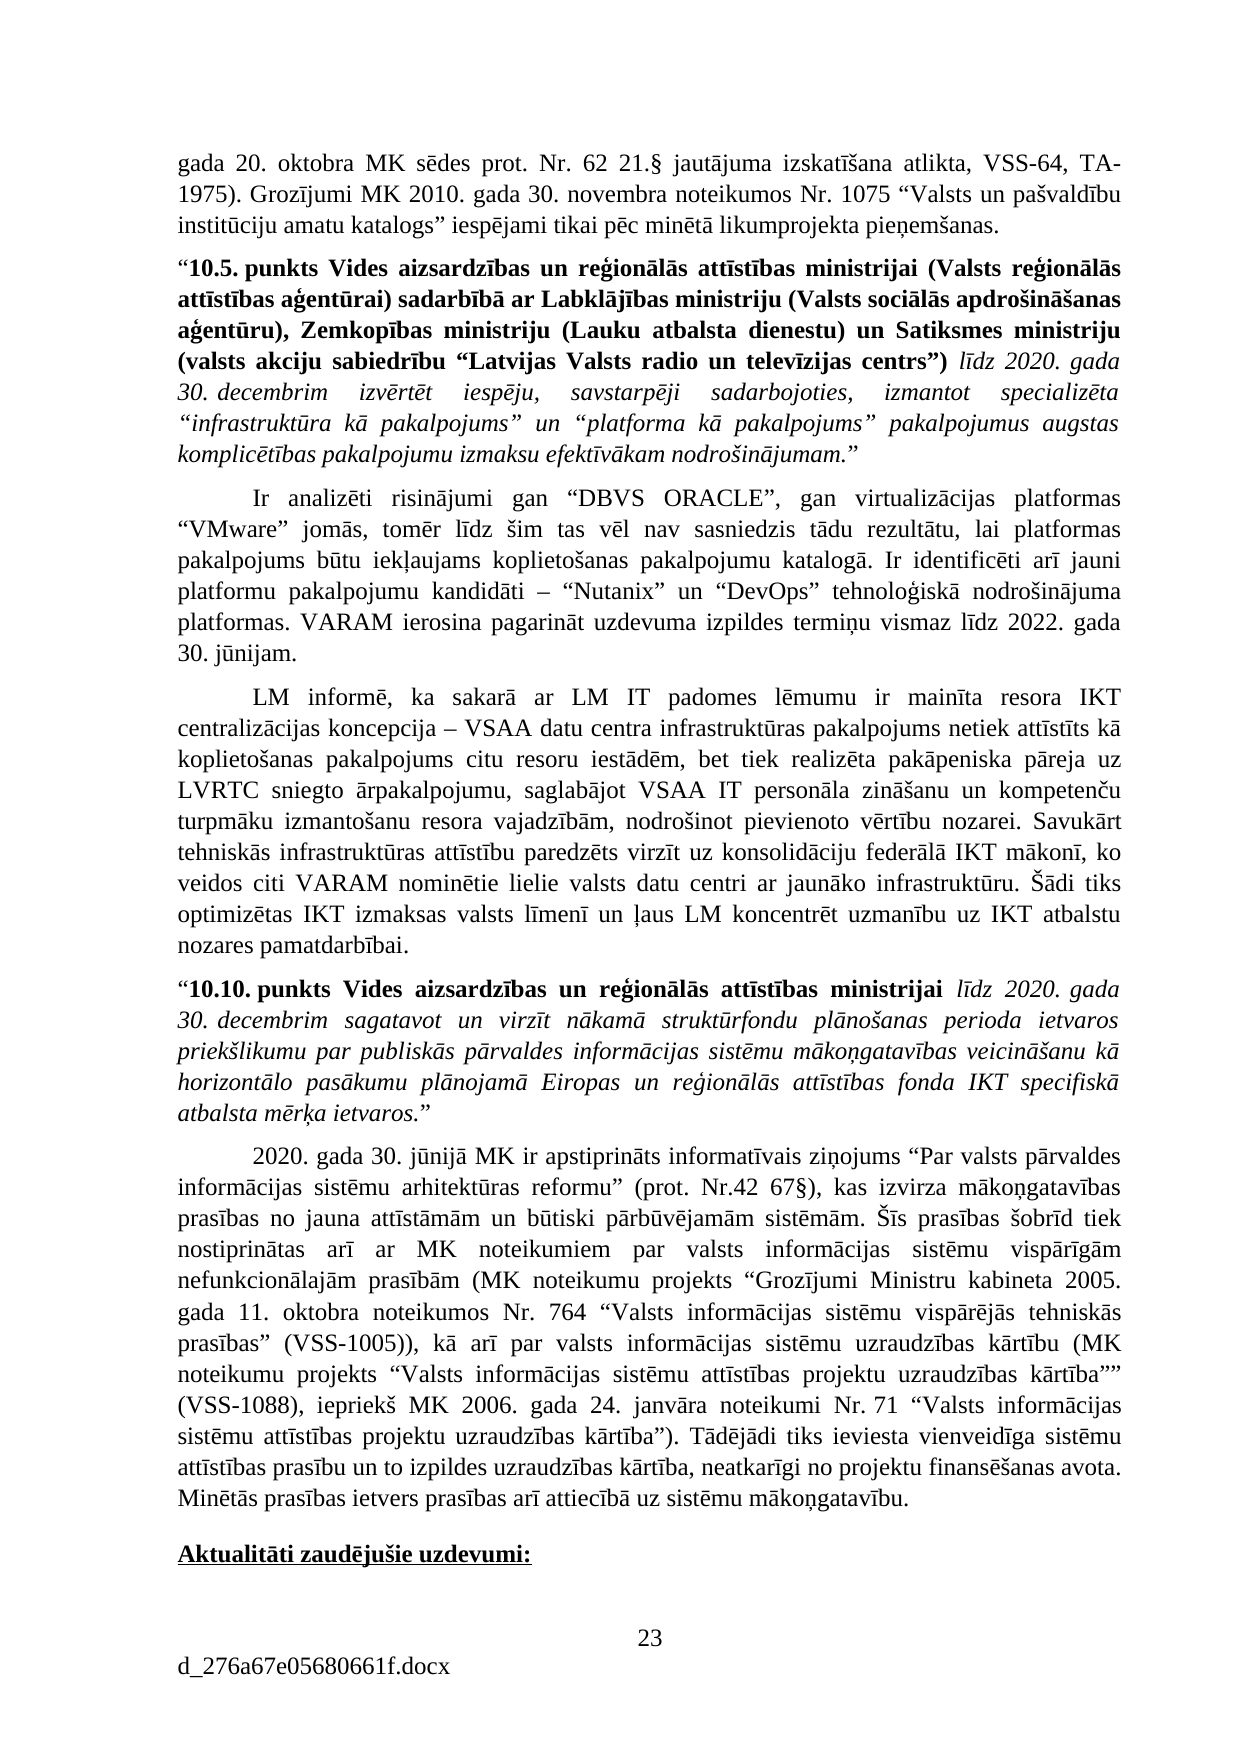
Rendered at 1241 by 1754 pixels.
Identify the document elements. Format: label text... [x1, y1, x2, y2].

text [177, 148, 1122, 238]
text 2020. gada 30. jūnijā MK ir apstiprināts informatīvais ziņojums “Par valsts pārvaldes informācijas sistēmu arhitektūras reformu” (prot. Nr.42 67§), kas izvirza mākoņgatavības prasības no jauna attīstāmām un būtiski pārbūvējamām sistēmām. Šīs prasības šobrīd tiek nostiprinātas arī ar MK noteikumiem par valsts informācijas sistēmu vispārīgām nefunkcionālajām prasībām (MK noteikumu projekts “Grozījumi Ministru kabineta 2005. gada 11. oktobra noteikumos Nr. 764 “Valsts informācijas sistēmu vispārējās tehniskās prasības” (VSS-1005)), kā arī par valsts informācijas sistēmu uzraudzības kārtību (MK noteikumu projekts “Valsts informācijas sistēmu attīstības projektu uzraudzības kārtība”” (VSS-1088), iepriekš MK 2006. gada 24. janvāra noteikumi Nr. 71 “Valsts informācijas sistēmu attīstības projektu uzraudzības kārtība”). Tādējādi tiks ieviesta vienveidīga sistēmu attīstības prasību un to izpildes uzraudzības kārtība, neatkarīgi no projektu finansēšanas avota. Minētās prasības ietvers prasības arī attiecībā uz sistēmu mākoņgatavību. [177, 1141, 1122, 1512]
text LM informē, ka sakarā ar LM IT padomes lēmumu ir mainīta resora IKT centralizācijas koncepcija – VSAA datu centra infrastruktūras pakalpojums netiek attīstīts kā koplietošanas pakalpojums citu resoru iestādēm, bet tiek realizēta pakāpeniska pāreja uz LVRTC sniegto ārpakalpojumu, saglabājot VSAA IT personāla zināšanu un kompetenču turpmāku izmantošanu resora vajadzībām, nodrošinot pievienoto vērtību nozarei. Savukārt tehniskās infrastruktūras attīstību paredzēts virzīt uz konsolidāciju federālā IKT mākonī, ko veidos citi VARAM nominētie lielie valsts datu centri ar jaunāko infrastruktūru. Šādi tiks optimizētas IKT izmaksas valsts līmenī un ļaus LM koncentrēt uzmanību uz IKT atbalstu nozares pamatdarbībai. [177, 682, 1122, 959]
text Aktualitāti zaudējušie uzdevumi: [177, 1539, 1122, 1568]
text “10.10. punkts Vides aizsardzības un reģionālās attīstības ministrijai līdz 2020. gada 30. decembrim sagatavot un virzīt nākamā struktūrfondu plānošanas perioda ietvaros priekšlikumu par publiskās pārvaldes informācijas sistēmu mākoņgatavības veicināšanu kā horizontālo pasākumu plānojamā Eiropas un reģionālās attīstības fonda IKT specifiskā atbalsta mērķa ietvaros.” [177, 974, 1122, 1127]
text Ir analizēti risinājumi gan “DBVS ORACLE”, gan virtualizācijas platformas “VMware” jomās, tomēr līdz šim tas vēl nav sasniedzis tādu rezultātu, lai platformas pakalpojums būtu iekļaujams koplietošanas pakalpojumu katalogā. Ir identificēti arī jauni platformu pakalpojumu kandidāti – “Nutanix” un “DevOps” tehnoloģiskā nodrošinājuma platformas. VARAM ierosina pagarināt uzdevuma izpildes termiņu vismaz līdz 2022. gada 30. jūnijam. [177, 483, 1122, 667]
text “10.5. punkts Vides aizsardzības un reģionālās attīstības ministrijai (Valsts reģionālās attīstības aģentūrai) sadarbībā ar Labklājības ministriju (Valsts sociālās apdrošināšanas aģentūru), Zemkopības ministriju (Lauku atbalsta dienestu) un Satiksmes ministriju (valsts akciju sabiedrību “Latvijas Valsts radio un televīzijas centrs”) līdz 2020. gada 30. decembrim izvērtēt iespēju, savstarpēji sadarbojoties, izmantot specializēta “infrastruktūra kā pakalpojums” un “platforma kā pakalpojums” pakalpojumus augstas komplicētības pakalpojumu izmaksu efektīvākam nodrošinājumam.” [177, 253, 1122, 468]
